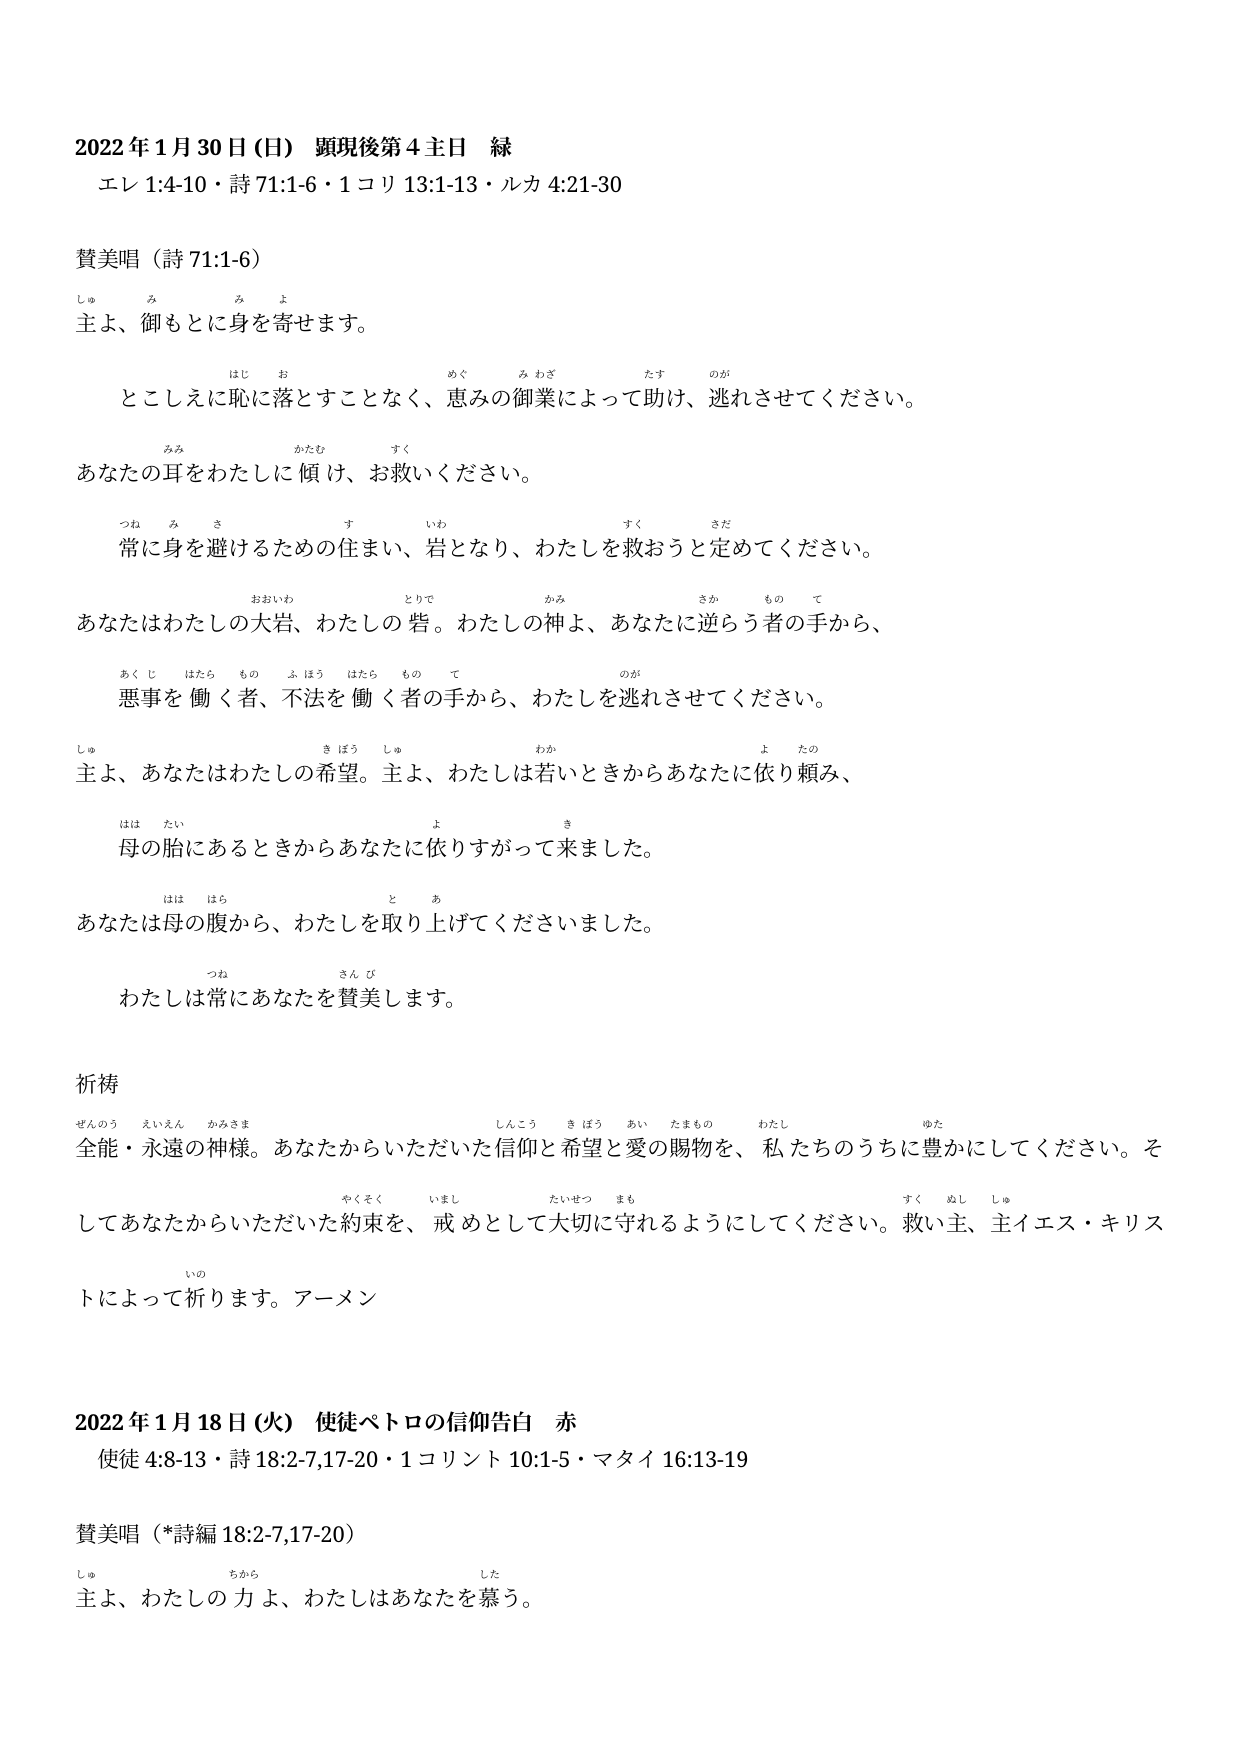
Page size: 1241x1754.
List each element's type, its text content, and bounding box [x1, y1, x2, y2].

text あなたはわたしの、わたしの。わたしのよ、あなたにらうのから、 [75, 577, 1165, 652]
text ・の。あなたからいただいたととのを、たちのうちにかにしてください。そしてあなたからいただいたを、めとしてにれるようにしてください。い、イエス・キリストによってります。アーメン [75, 1102, 1165, 1327]
text 2022年1月30日 (日) 顕現後第４主日 緑 [75, 127, 1165, 164]
text あなたのをわたしにけ、おいください。 [75, 427, 1165, 502]
text 賛美唱（詩71:1-6） [75, 239, 1165, 277]
text 祈祷 [75, 1064, 1165, 1102]
text のにあるときからあなたにりすがってました。 [75, 802, 1165, 877]
text よ、わたしのよ、わたしはあなたをう。 [75, 1552, 1165, 1627]
text 2022年1月18日 (火) 使徒ペトロの信仰告白 赤 [75, 1402, 1165, 1439]
text 賛美唱（*詩編18:2-7,17-20） [75, 1514, 1165, 1552]
text とこしえににとすことなく、みのによってけ、れさせてください。 [75, 352, 1165, 427]
text わたしはにあなたをします。 [75, 952, 1165, 1027]
text よ、もとにをせます。 [75, 277, 1165, 352]
text にをけるためのまい、となり、わたしをおうとめてください。 [75, 502, 1165, 577]
text 使徒4:8-13・詩18:2-7,17-20・1コリント10:1-5・マタイ16:13-19 [75, 1439, 1165, 1477]
text をく、をくのから、わたしをれさせてください。 [75, 652, 1165, 727]
text エレ1:4-10・詩71:1-6・1コリ13:1-13・ルカ4:21-30 [75, 164, 1165, 202]
text よ、あなたはわたしの。よ、わたしはいときからあなたにりみ、 [75, 727, 1165, 802]
text あなたはのから、わたしをりげてくださいました。 [75, 877, 1165, 952]
